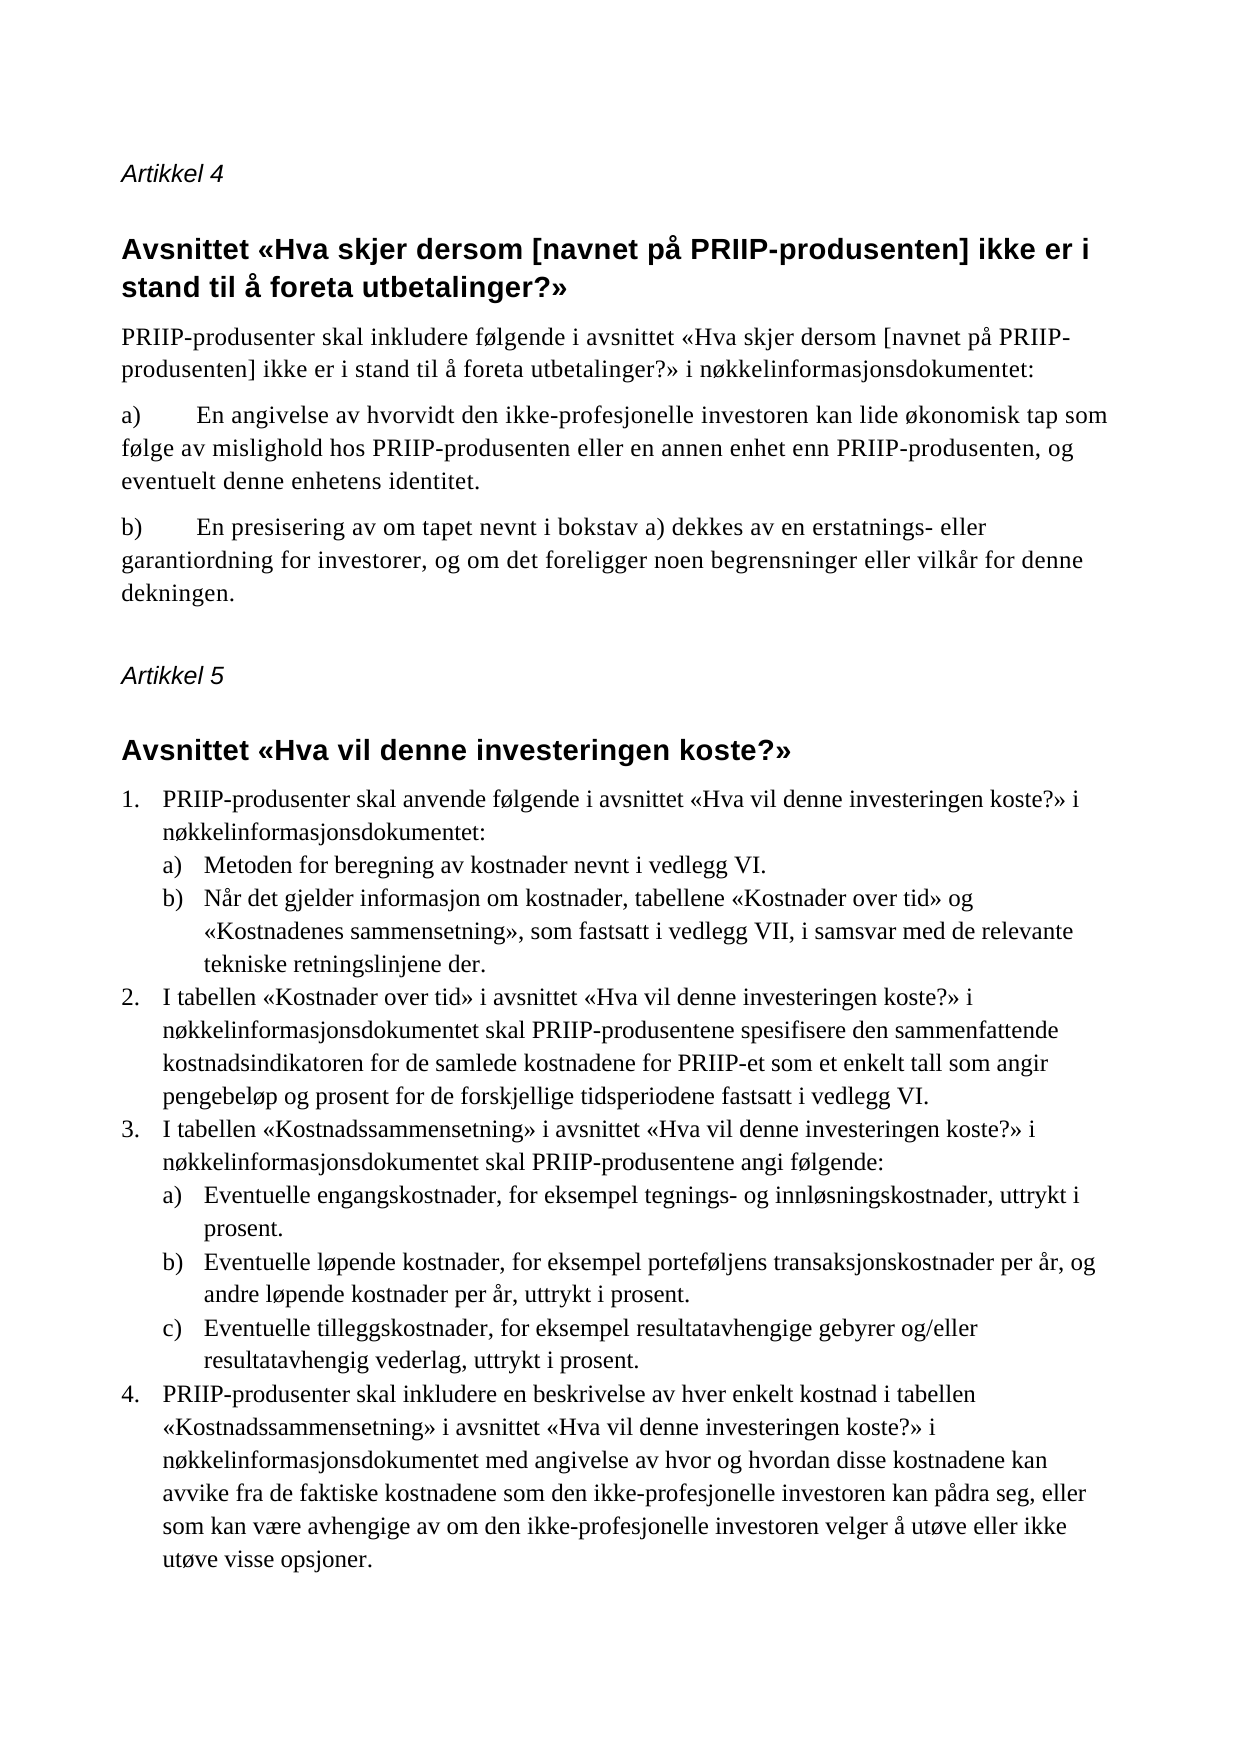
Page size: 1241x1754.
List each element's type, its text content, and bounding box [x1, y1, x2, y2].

list 4. PRIIP-produsenter skal inkludere en beskrivelse av hver enkelt kostnad i tabellen «Kostnadssammensetning» i avsnittet «Hva vil denne investeringen koste?» i nøkkelinformasjonsdokumentet med angivelse av hvor og hvordan disse kostnadene kan avvike fra de faktiske kostnadene som den ikke-profesjonelle investoren kan pådra seg, eller som kan være avhengige av om den ikke-profesjonelle investoren velger å utøve eller ikke utøve visse opsjoner. [121, 1379, 1119, 1572]
text Artikkel 5 [121, 661, 1119, 689]
text Artikkel 4 [121, 159, 1119, 188]
list a) Eventuelle engangskostnader, for eksempel tegnings- og innløsningskostnader, uttrykt i prosent. [162, 1181, 1119, 1242]
subtitle Avsnittet «Hva skjer dersom [navnet på PRIIP-produsenten] ikke er i stand til å foreta utbetalinger?» [121, 232, 1119, 304]
subtitle Avsnittet «Hva vil denne investeringen koste?» [121, 733, 1119, 767]
list 3. I tabellen «Kostnadssammensetning» i avsnittet «Hva vil denne investeringen koste?» i nøkkelinformasjonsdokumentet skal PRIIP-produsentene angi følgende: [121, 1114, 1119, 1176]
text b) En presisering av om tapet nevnt i bokstav a) dekkes av en erstatnings- eller garantiordning for investorer, og om det foreligger noen begrensninger eller vilkår for denne dekningen. [121, 512, 1119, 606]
list a) Metoden for beregning av kostnader nevnt i vedlegg VI. [162, 850, 1119, 879]
list b) Når det gjelder informasjon om kostnader, tabellene «Kostnader over tid» og «Kostnadenes sammensetning», som fastsatt i vedlegg VII, i samsvar med de relevante tekniske retningslinjene der. [162, 883, 1119, 978]
list 2. I tabellen «Kostnader over tid» i avsnittet «Hva vil denne investeringen koste?» i nøkkelinformasjonsdokumentet skal PRIIP-produsentene spesifisere den sammenfattende kostnadsindikatoren for de samlede kostnadene for PRIIP-et som et enkelt tall som angir pengebeløp og prosent for de forskjellige tidsperiodene fastsatt i vedlegg VI. [121, 982, 1119, 1110]
list b) Eventuelle løpende kostnader, for eksempel porteføljens transaksjonskostnader per år, og andre løpende kostnader per år, uttrykt i prosent. [162, 1247, 1119, 1308]
list 1. PRIIP-produsenter skal anvende følgende i avsnittet «Hva vil denne investeringen koste?» i nøkkelinformasjonsdokumentet: [121, 784, 1119, 846]
list c) Eventuelle tilleggskostnader, for eksempel resultatavhengige gebyrer og/eller resultatavhengig vederlag, uttrykt i prosent. [162, 1313, 1119, 1374]
text PRIIP-produsenter skal inkludere følgende i avsnittet «Hva skjer dersom [navnet på PRIIP-produsenten] ikke er i stand til å foreta utbetalinger?» i nøkkelinformasjonsdokumentet: [121, 322, 1119, 383]
text a) En angivelse av hvorvidt den ikke-profesjonelle investoren kan lide økonomisk tap som følge av mislighold hos PRIIP-produsenten eller en annen enhet enn PRIIP-produsenten, og eventuelt denne enhetens identitet. [121, 400, 1119, 495]
